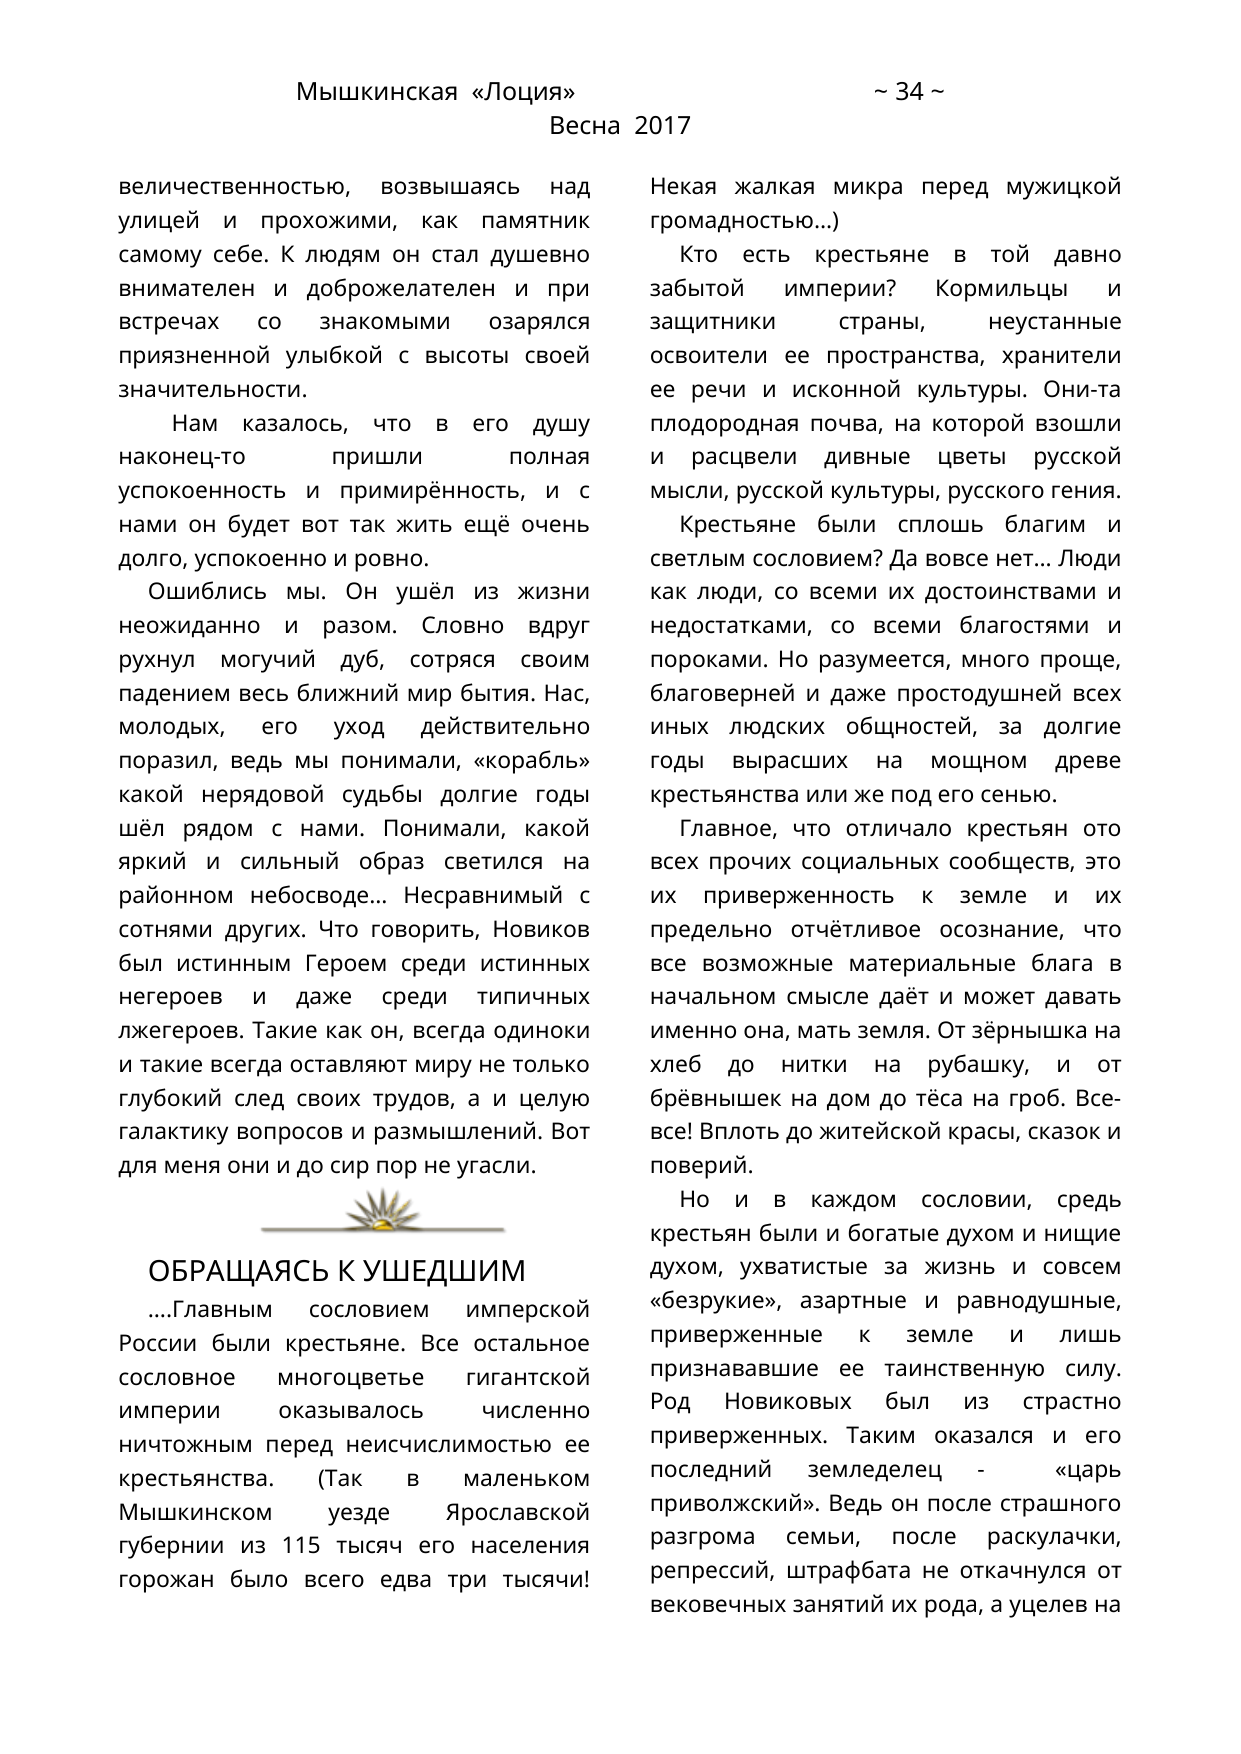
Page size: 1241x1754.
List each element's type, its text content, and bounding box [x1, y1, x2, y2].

picture [213, 1182, 525, 1248]
text Крестьяне были сплошь благим и светлым сословием? Да вовсе нет… Люди как люди, со всеми их достоинствами и недостатками, со всеми благостями и пороками. Но разумеется, много проще, благоверней и даже простодушней всех иных людских общностей, за долгие годы вырасших на мощном древе крестьянства или же под его сенью. [649, 508, 1122, 809]
text Кто есть крестьяне в той давно забытой империи? Кормильцы и защитники страны, неустанные освоители ее пространства, хранители ее речи и исконной культуры. Они-та плодородная почва, на которой взошли и расцвели дивные цветы русской мысли, русской культуры, русского гения. [649, 238, 1122, 505]
text Главное, что отличало крестьян ото всех прочих социальных сообществ, это их приверженность к земле и их предельно отчётливое осознание, что все возможные материальные блага в начальном смысле даёт и может давать именно она, мать земля. От зёрнышка на хлеб до нитки на рубашку, и от брёвнышек на дом до тёса на гроб. Все-все! Вплоть до житейской красы, сказок и поверий. [649, 812, 1122, 1180]
text Нам казалось, что в его душу наконец-то пришли полная успокоенность и примирённость, и с нами он будет вот так жить ещё очень долго, успокоенно и ровно. [118, 407, 591, 573]
text ….Главным сословием имперской России были крестьяне. Все остальное сословное многоцветье гигантской империи оказывалось численно ничтожным перед неисчислимостью ее крестьянства. (Так в маленьком Мышкинском уезде Ярославской губернии из 115 тысяч его населения горожан было всего едва три тысячи! Некая жалкая микра перед мужицкой громадностью…) [118, 1293, 591, 1594]
text ОБРАЩАЯСЬ К УШЕДШИМ [118, 1250, 591, 1290]
text Ошиблись мы. Он ушёл из жизни неожиданно и разом. Словно вдруг рухнул могучий дуб, сотряся своим падением весь ближний мир бытия. Нас, молодых, его уход действительно поразил, ведь мы понимали, «корабль» какой нерядовой судьбы долгие годы шёл рядом с нами. Понимали, какой яркий и сильный образ светился на районном небосводе… Несравнимый с сотнями других. Что говорить, Новиков был истинным Героем среди истинных негероев и даже среди типичных лжегероев. Такие как он, всегда одиноки и такие всегда оставляют миру не только глубокий след своих трудов, а и целую галактику вопросов и размышлений. Вот для меня они и до сир пор не угасли. [118, 575, 591, 1180]
text ….Главным сословием имперской России были крестьяне. Все остальное сословное многоцветье гигантской империи оказывалось численно ничтожным перед неисчислимостью ее крестьянства. (Так в маленьком Мышкинском уезде Ярославской губернии из 115 тысяч его населения горожан было всего едва три тысячи! Некая жалкая микра перед мужицкой громадностью…) [649, 170, 1122, 235]
